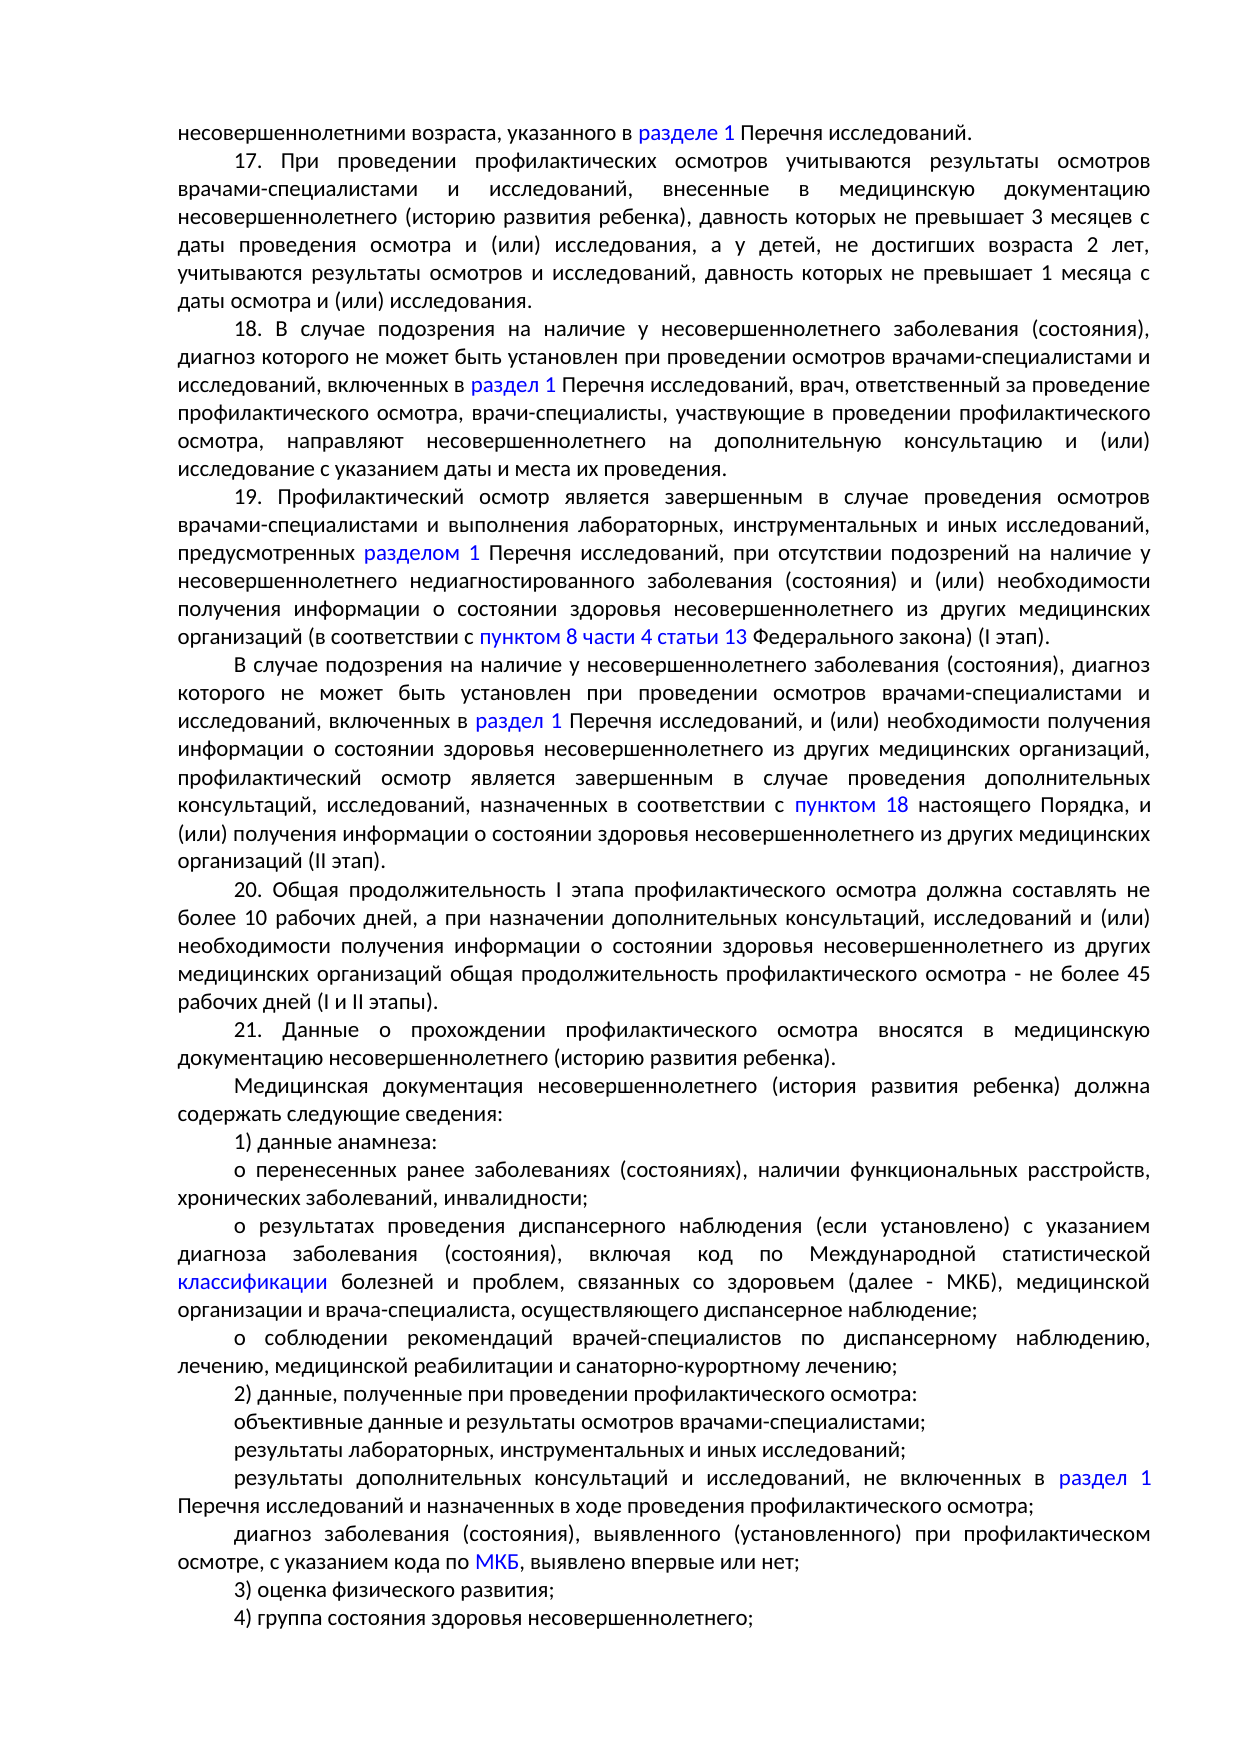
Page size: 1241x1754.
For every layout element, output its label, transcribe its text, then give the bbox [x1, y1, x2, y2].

text о соблюдении рекомендаций врачей-специалистов по диспансерному наблюдению, лечению, медицинской реабилитации и санаторно-курортному лечению; [177, 1323, 1152, 1379]
text 4) группа состояния здоровья несовершеннолетнего; [177, 1603, 1152, 1631]
text результаты дополнительных консультаций и исследований, не включенных в раздел 1 Перечня исследований и назначенных в ходе проведения профилактического осмотра; [177, 1463, 1152, 1519]
text 2) данные, полученные при проведении профилактического осмотра: [177, 1379, 1152, 1407]
text о перенесенных ранее заболеваниях (состояниях), наличии функциональных расстройств, хронических заболеваний, инвалидности; [177, 1155, 1152, 1211]
text о результатах проведения диспансерного наблюдения (если установлено) с указанием диагноза заболевания (состояния), включая код по Международной статистической классификации болезней и проблем, связанных со здоровьем (далее - МКБ), медицинской организации и врача-специалиста, осуществляющего диспансерное наблюдение; [177, 1211, 1152, 1323]
text 21. Данные о прохождении профилактического осмотра вносятся в медицинскую документацию несовершеннолетнего (историю развития ребенка). [177, 1015, 1152, 1071]
text 1) данные анамнеза: [177, 1127, 1152, 1155]
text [177, 118, 1152, 146]
text 20. Общая продолжительность I этапа профилактического осмотра должна составлять не более 10 рабочих дней, а при назначении дополнительных консультаций, исследований и (или) необходимости получения информации о состоянии здоровья несовершеннолетнего из других медицинских организаций общая продолжительность профилактического осмотра - не более 45 рабочих дней (I и II этапы). [177, 875, 1152, 1015]
text 19. Профилактический осмотр является завершенным в случае проведения осмотров врачами-специалистами и выполнения лабораторных, инструментальных и иных исследований, предусмотренных разделом 1 Перечня исследований, при отсутствии подозрений на наличие у несовершеннолетнего недиагностированного заболевания (состояния) и (или) необходимости получения информации о состоянии здоровья несовершеннолетнего из других медицинских организаций (в соответствии с пунктом 8 части 4 статьи 13 Федерального закона) (I этап). [177, 482, 1152, 651]
text 18. В случае подозрения на наличие у несовершеннолетнего заболевания (состояния), диагноз которого не может быть установлен при проведении осмотров врачами-специалистами и исследований, включенных в раздел 1 Перечня исследований, врач, ответственный за проведение профилактического осмотра, врачи-специалисты, участвующие в проведении профилактического осмотра, направляют несовершеннолетнего на дополнительную консультацию и (или) исследование с указанием даты и места их проведения. [177, 314, 1152, 482]
text 3) оценка физического развития; [177, 1575, 1152, 1603]
text диагноз заболевания (состояния), выявленного (установленного) при профилактическом осмотре, с указанием кода по МКБ, выявлено впервые или нет; [177, 1519, 1152, 1575]
text результаты лабораторных, инструментальных и иных исследований; [177, 1435, 1152, 1463]
text объективные данные и результаты осмотров врачами-специалистами; [177, 1407, 1152, 1435]
text 17. При проведении профилактических осмотров учитываются результаты осмотров врачами-специалистами и исследований, внесенные в медицинскую документацию несовершеннолетнего (историю развития ребенка), давность которых не превышает 3 месяцев с даты проведения осмотра и (или) исследования, а у детей, не достигших возраста 2 лет, учитываются результаты осмотров и исследований, давность которых не превышает 1 месяца с даты осмотра и (или) исследования. [177, 146, 1152, 314]
text В случае подозрения на наличие у несовершеннолетнего заболевания (состояния), диагноз которого не может быть установлен при проведении осмотров врачами-специалистами и исследований, включенных в раздел 1 Перечня исследований, и (или) необходимости получения информации о состоянии здоровья несовершеннолетнего из других медицинских организаций, профилактический осмотр является завершенным в случае проведения дополнительных консультаций, исследований, назначенных в соответствии с пунктом 18 настоящего Порядка, и (или) получения информации о состоянии здоровья несовершеннолетнего из других медицинских организаций (II этап). [177, 651, 1152, 875]
text Медицинская документация несовершеннолетнего (история развития ребенка) должна содержать следующие сведения: [177, 1071, 1152, 1127]
